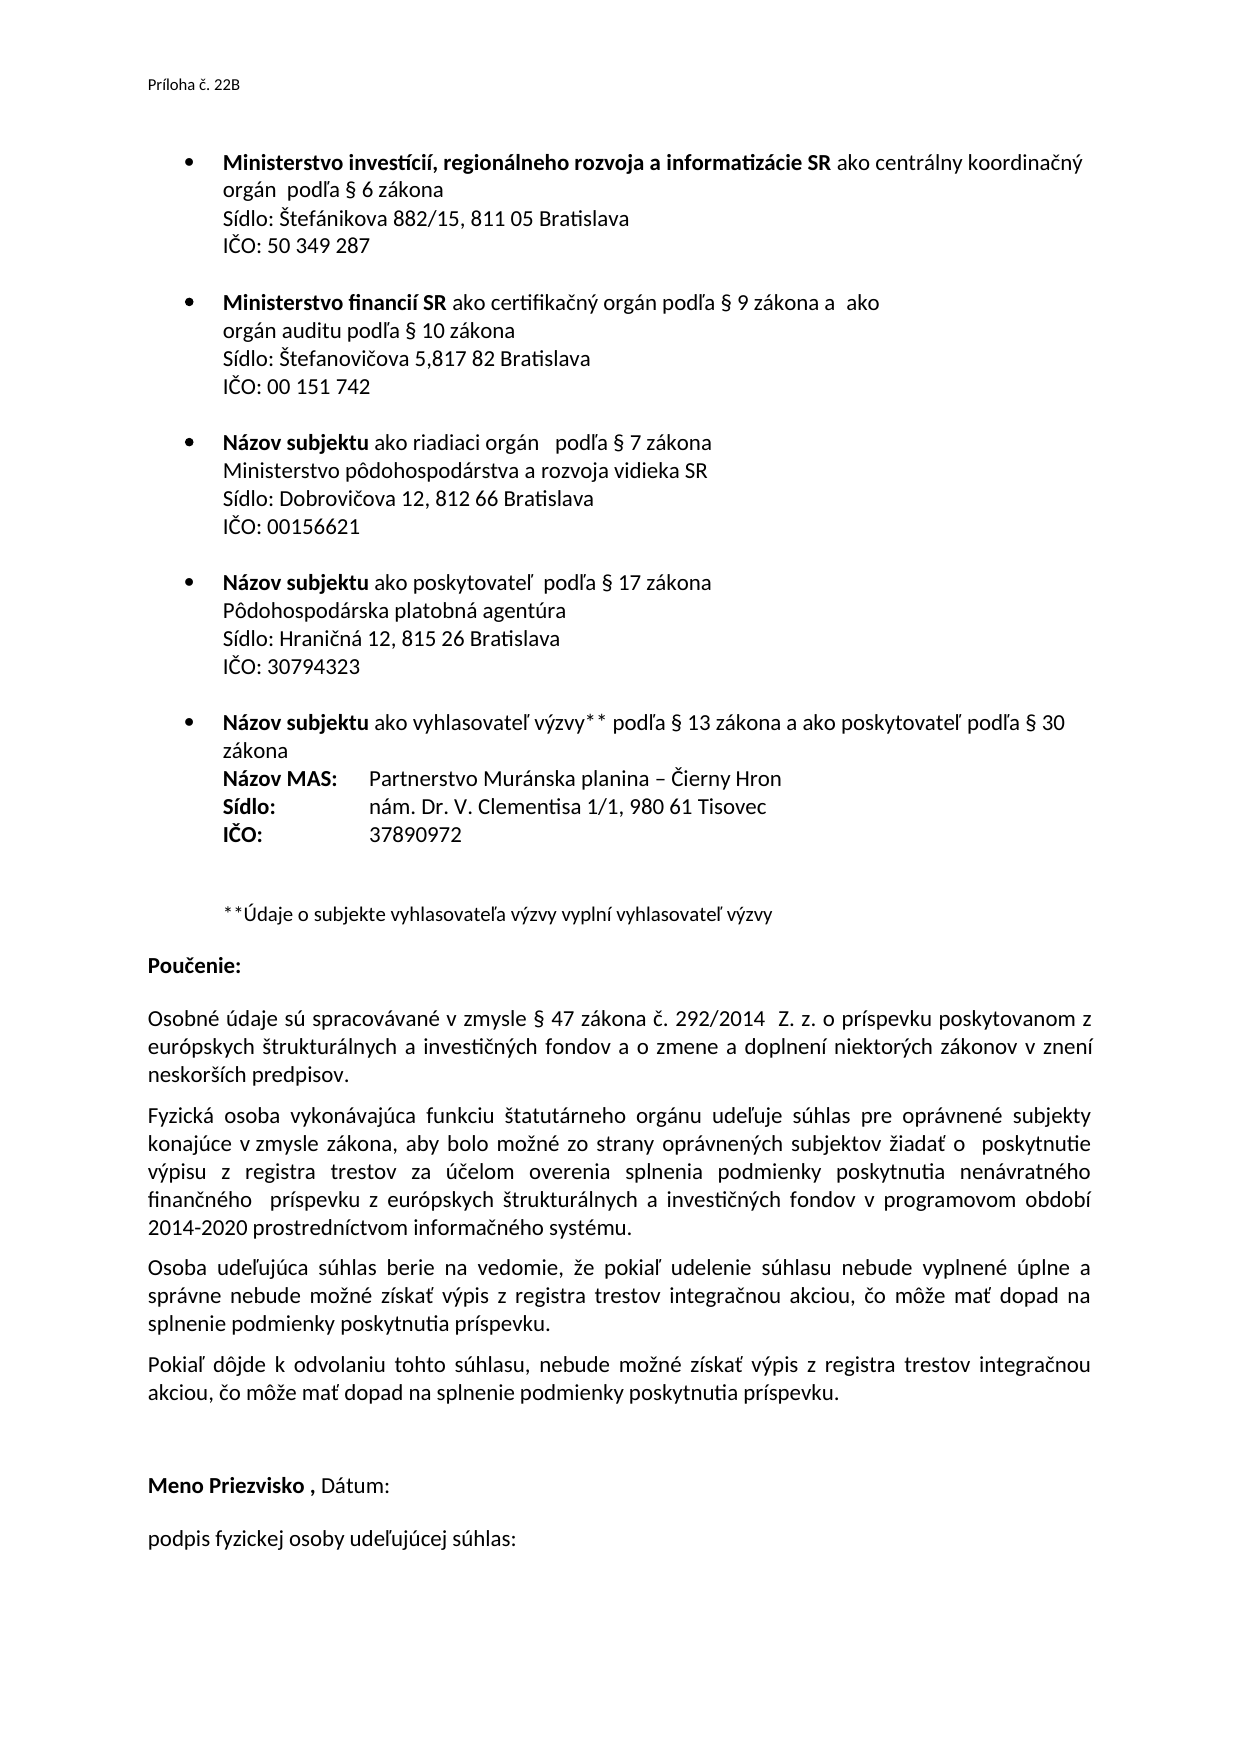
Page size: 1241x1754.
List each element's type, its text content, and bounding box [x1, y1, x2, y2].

text Osobné údaje sú spracovávané v zmysle § 47 zákona č. 292/2014 Z. z. o príspevku poskytovanom z európskych štrukturálnych a investičných fondov a o zmene a doplnení niektorých zákonov v znení neskorších predpisov. [148, 1004, 1093, 1088]
list Sídlo: Dobrovičova 12, 812 66 Bratislava [223, 484, 1093, 512]
list IČO: 50 349 287 [223, 232, 1093, 260]
list orgán auditu podľa § 10 zákona [223, 316, 1093, 344]
list Pôdohospodárska platobná agentúra [223, 596, 1093, 624]
list Názov subjektu ako vyhlasovateľ výzvy** podľa § 13 zákona a ako poskytovateľ podľa § 30 zákona [185, 708, 1093, 764]
text Osoba udeľujúca súhlas berie na vedomie, že pokiaľ udelenie súhlasu nebude vyplnené úplne a správne nebude možné získať výpis z registra trestov integračnou akciou, čo môže mať dopad na splnenie podmienky poskytnutia príspevku. [148, 1253, 1093, 1337]
list IČO: 30794323 [223, 652, 1093, 680]
list Názov subjektu ako poskytovateľ podľa § 17 zákona [185, 568, 1093, 596]
list IČO: 00156621 [223, 512, 1093, 540]
text Meno Priezvisko , Dátum: [148, 1471, 1093, 1499]
list Sídlo: Hraničná 12, 815 26 Bratislava [223, 624, 1093, 652]
text podpis fyzickej osoby udeľujúcej súhlas: [148, 1524, 1093, 1552]
list Ministerstvo pôdohospodárstva a rozvoja vidieka SR [223, 456, 1093, 484]
list IČO: 00 151 742 [223, 372, 1093, 400]
text Poučenie: [148, 951, 1093, 979]
text Fyzická osoba vykonávajúca funkciu štatutárneho orgánu udeľuje súhlas pre oprávnené subjekty konajúce v zmysle zákona, aby bolo možné zo strany oprávnených subjektov žiadať o poskytnutie výpisu z registra trestov za účelom overenia splnenia podmienky poskytnutia nenávratného finančného príspevku z európskych štrukturálnych a investičných fondov v programovom období 2014-2020 prostredníctvom informačného systému. [148, 1101, 1093, 1241]
list Ministerstvo investícií, regionálneho rozvoja a informatizácie SR ako centrálny koordinačný orgán podľa § 6 zákona [185, 148, 1093, 204]
text Pokiaľ dôjde k odvolaniu tohto súhlasu, nebude možné získať výpis z registra trestov integračnou akciou, čo môže mať dopad na splnenie podmienky poskytnutia príspevku. [148, 1350, 1093, 1406]
list Názov MAS: Partnerstvo Muránska planina – Čierny Hron [223, 764, 1093, 792]
list Názov subjektu ako riadiaci orgán podľa § 7 zákona [185, 428, 1093, 456]
list Ministerstvo financií SR ako certifikačný orgán podľa § 9 zákona a ako [185, 288, 1093, 316]
list Sídlo: nám. Dr. V. Clementisa 1/1, 980 61 Tisovec [223, 792, 1093, 820]
list Sídlo: Štefanovičova 5,817 82 Bratislava [223, 344, 1093, 372]
list **Údaje o subjekte vyhlasovateľa výzvy vyplní vyhlasovateľ výzvy [223, 901, 1093, 927]
list IČO: 37890972 [223, 820, 1093, 848]
list Sídlo: Štefánikova 882/15, 811 05 Bratislava [223, 204, 1093, 232]
